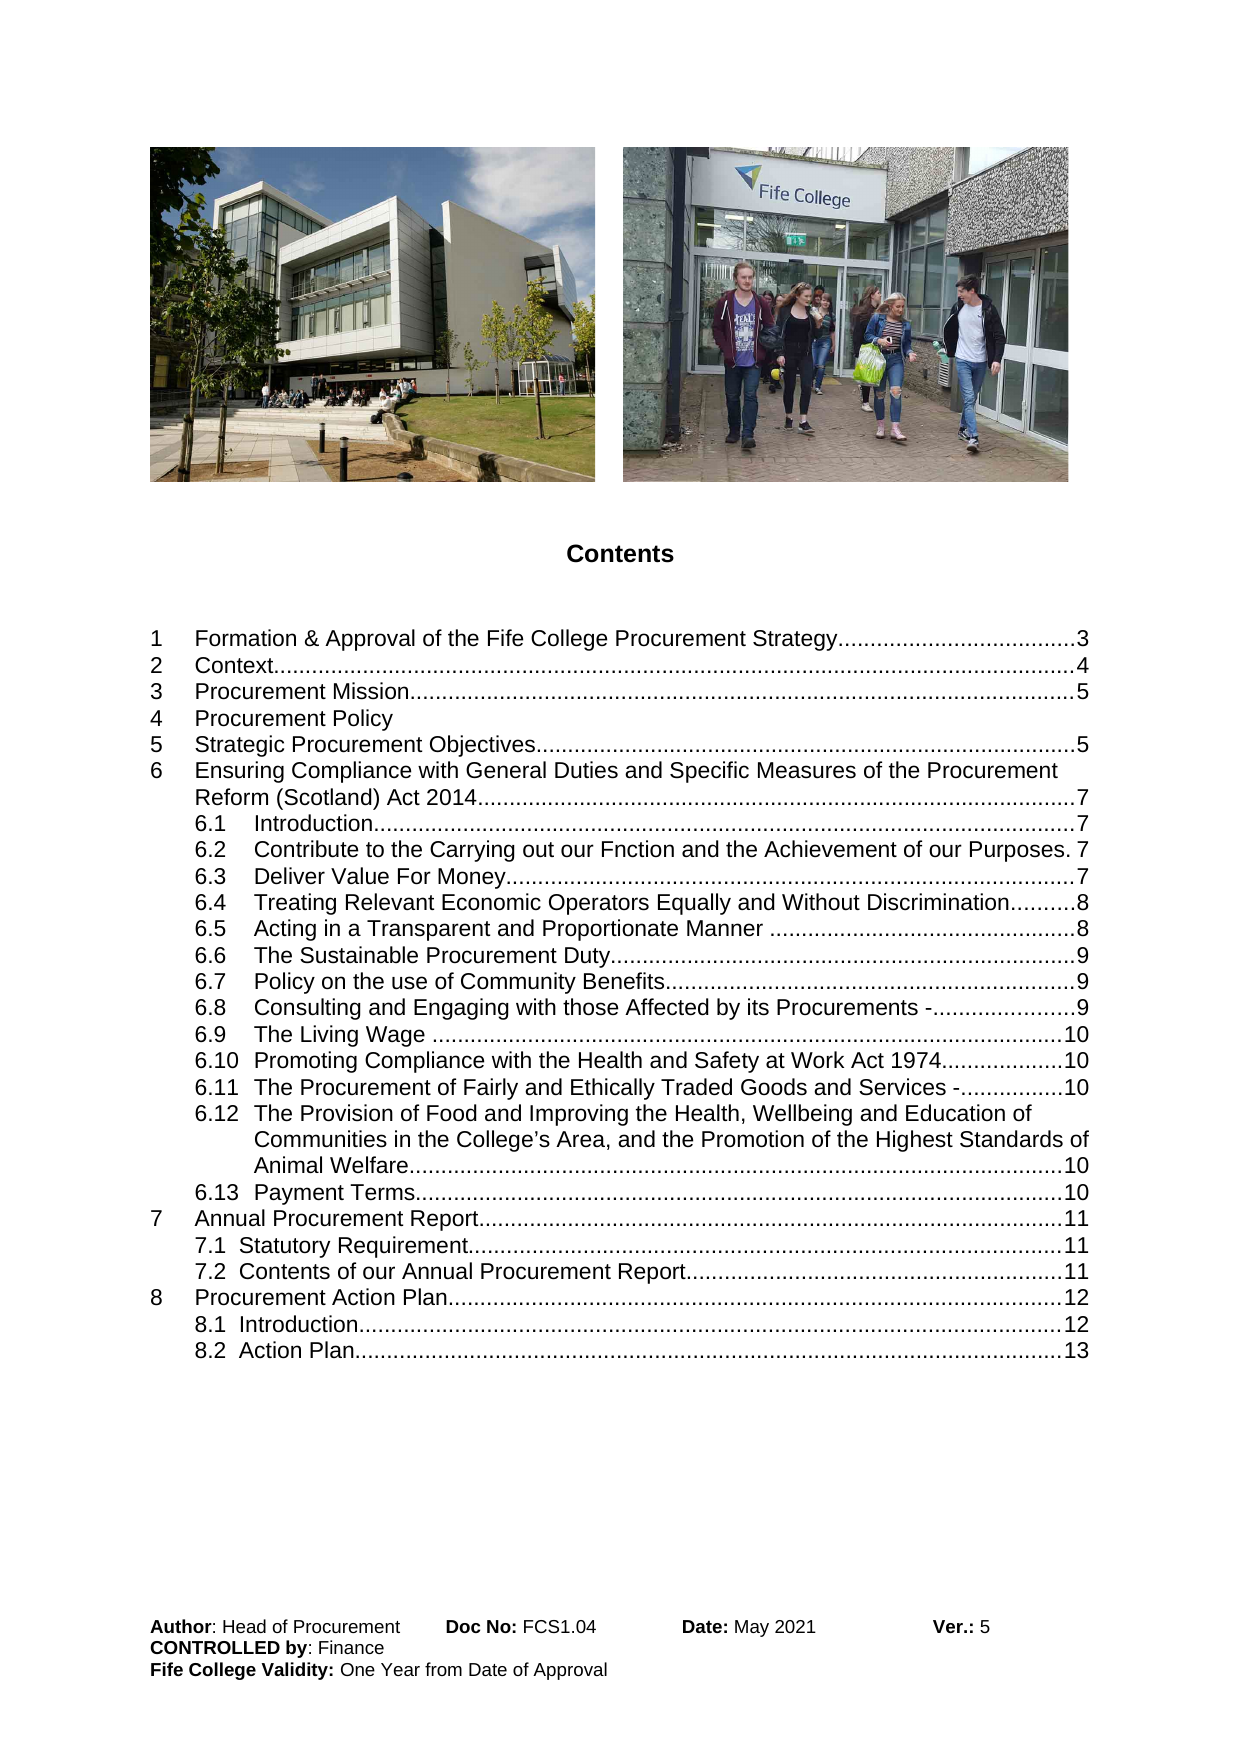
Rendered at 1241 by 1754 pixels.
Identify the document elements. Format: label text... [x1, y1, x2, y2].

text 6.12 The Provision of Food and Improving the Health, Wellbeing and Education of Communities in the College’s Area, and the Promotion of the Highest Standards of Animal Welfare 10 [194, 1100, 1090, 1179]
text 6.7 Policy on the use of Community Benefits 9 [194, 968, 1090, 994]
text 6.3 Deliver Value For Money 7 [194, 863, 1090, 889]
text 6.5 Acting in a Transparent and Proportionate Manner 8 [194, 915, 1090, 942]
text 8 Procurement Action Plan 12 [150, 1284, 1090, 1311]
picture [623, 147, 1069, 482]
text 6.9 The Living Wage 10 [194, 1021, 1090, 1047]
text 8.1 Introduction 12 [194, 1311, 1090, 1337]
text 6.1 Introduction 7 [194, 810, 1090, 836]
text 7 Annual Procurement Report 11 [150, 1205, 1090, 1232]
text 6.11 The Procurement of Fairly and Ethically Traded Goods and Services - 10 [194, 1073, 1090, 1100]
text 6.4 Treating Relevant Economic Operators Equally and Without Discrimination 8 [194, 889, 1090, 915]
text 6.10 Promoting Compliance with the Health and Safety at Work Act 1974 10 [194, 1047, 1090, 1073]
text 2 Context 4 [150, 652, 1090, 678]
text 6.13 Payment Terms 10 [194, 1179, 1090, 1205]
text 1 Formation & Approval of the Fife College Procurement Strategy 3 [150, 625, 1090, 652]
text 3 Procurement Mission 5 [150, 678, 1090, 704]
text 6.2 Contribute to the Carrying out our Fnction and the Achievement of our Purposes 7 [194, 836, 1090, 863]
text 5 Strategic Procurement Objectives 5 [150, 731, 1090, 757]
subtitle Contents [150, 539, 1090, 568]
text 6 Ensuring Compliance with General Duties and Specific Measures of the Procurement Reform (Scotland) Act 2014 7 [150, 757, 1090, 810]
text 6.6 The Sustainable Procurement Duty 9 [194, 942, 1090, 968]
text 7.1 Statutory Requirement 11 [194, 1232, 1090, 1258]
text 4 Procurement Policy [150, 704, 1090, 731]
text 7.2 Contents of our Annual Procurement Report 11 [194, 1258, 1090, 1284]
text 6.8 Consulting and Engaging with those Affected by its Procurements - 9 [194, 994, 1090, 1021]
text 8.2 Action Plan 13 [194, 1337, 1090, 1363]
picture [150, 147, 596, 482]
